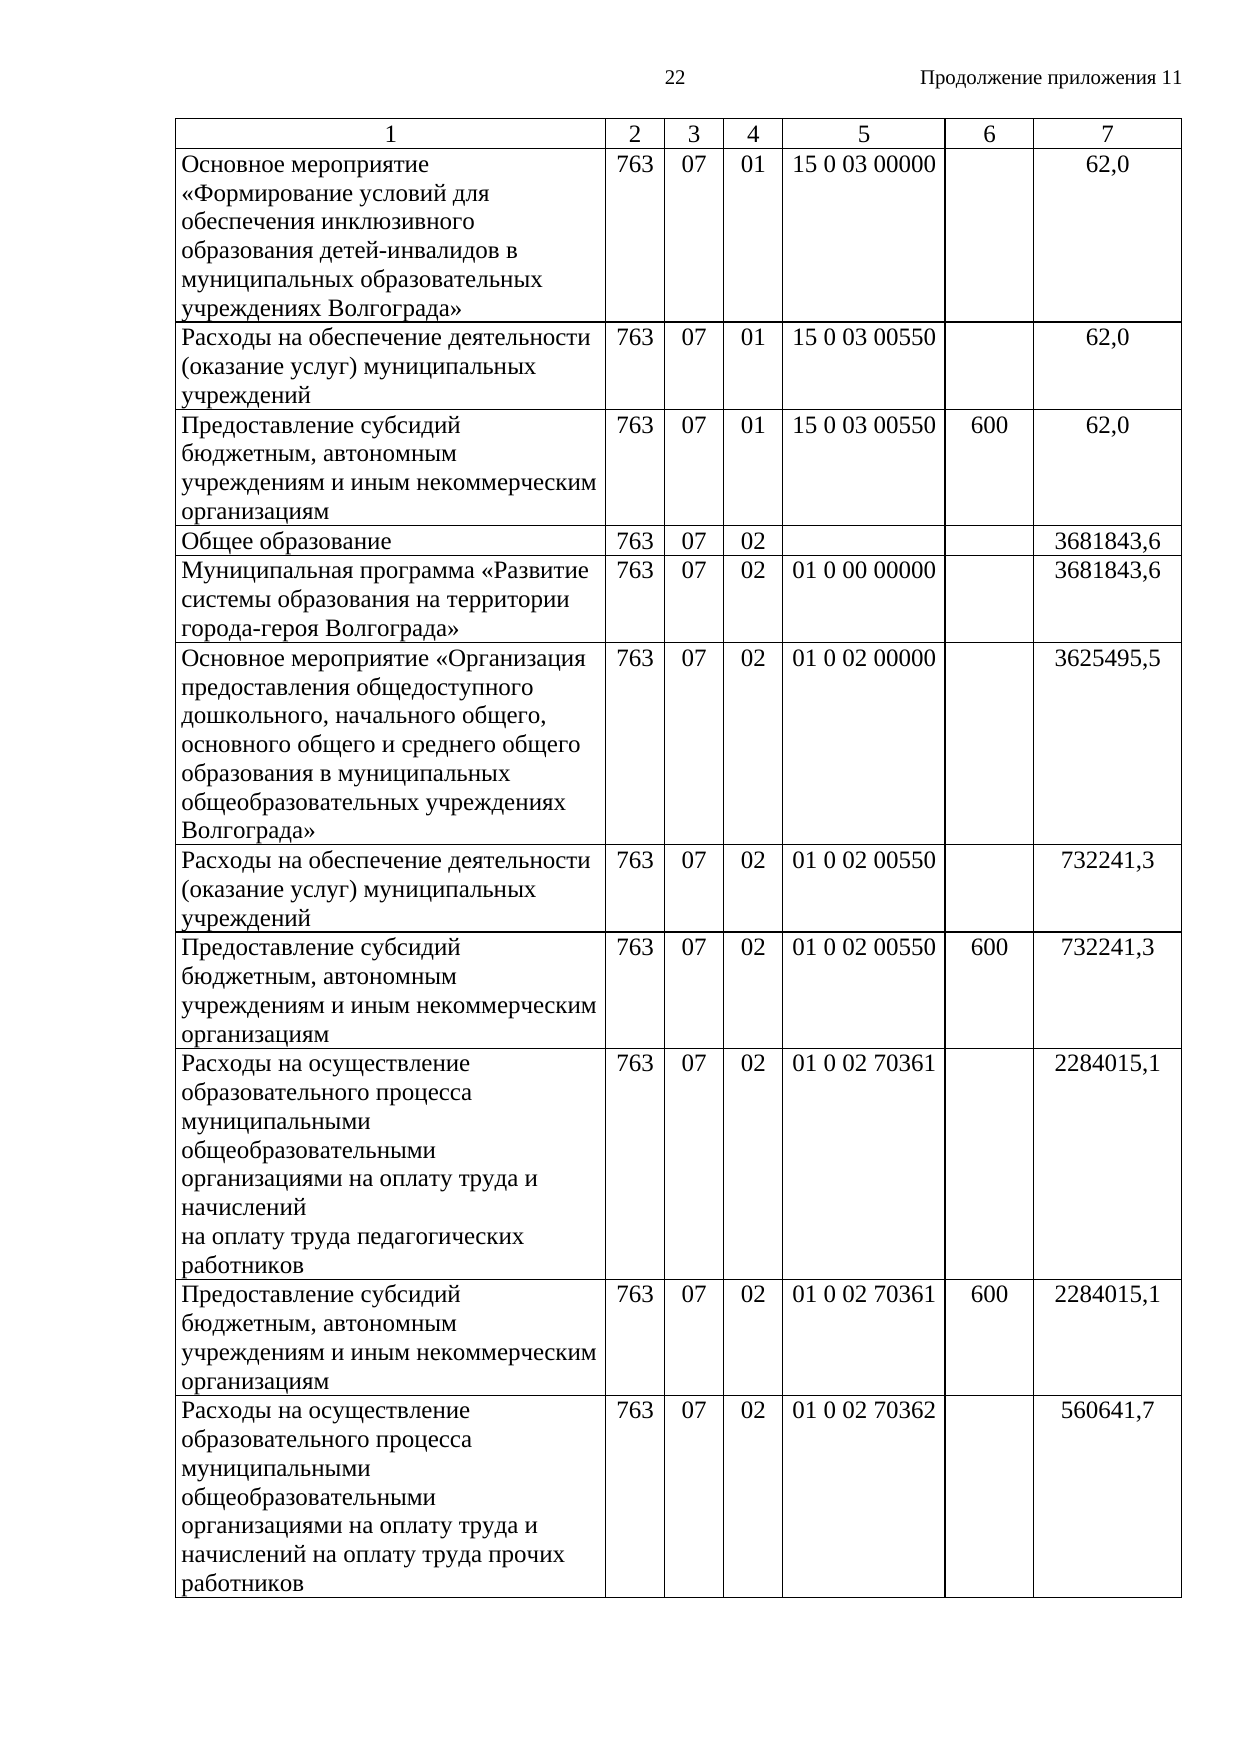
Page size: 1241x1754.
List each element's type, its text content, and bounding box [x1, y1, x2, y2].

table_cell 07 [665, 556, 723, 642]
table_cell [783, 526, 944, 554]
table_cell [946, 845, 1033, 931]
table_header 3 [665, 119, 723, 148]
table_cell 15 0 03 00000 [783, 149, 944, 321]
table_cell 07 [665, 526, 723, 554]
table_cell 07 [665, 149, 723, 321]
table_cell Предоставление субсидий бюджетным, автономным учреждениям и иным некоммерческим организациям [176, 933, 605, 1047]
table_cell 3681843,6 [1034, 556, 1181, 642]
table_cell 02 [724, 933, 782, 1047]
table_cell 01 0 02 00000 [783, 643, 944, 844]
table_cell 62,0 [1034, 323, 1181, 409]
table_cell 3625495,5 [1034, 643, 1181, 844]
table_cell 01 [724, 323, 782, 409]
table_cell 763 [606, 1049, 664, 1278]
table_cell 01 [724, 410, 782, 525]
table_cell 01 0 02 70361 [783, 1049, 944, 1278]
table_cell Основное мероприятие «Формирование условий для обеспечения инклюзивного образования детей-инвалидов в муниципальных образовательных учреждениях Волгограда» [176, 149, 605, 321]
table_cell 15 0 03 00550 [783, 410, 944, 525]
table_cell 01 0 00 00000 [783, 556, 944, 642]
table_cell 763 [606, 1396, 664, 1597]
table_header 4 [724, 119, 782, 148]
table_cell 07 [665, 1280, 723, 1394]
table_cell Расходы на обеспечение деятельности (оказание услуг) муниципальных учреждений [176, 845, 605, 931]
table_cell 62,0 [1034, 149, 1181, 321]
table_cell [946, 149, 1033, 321]
table_cell Расходы на обеспечение деятельности (оказание услуг) муниципальных учреждений [176, 323, 605, 409]
table_cell 763 [606, 526, 664, 554]
table_cell 763 [606, 556, 664, 642]
table_cell 763 [606, 410, 664, 525]
table_cell 2284015,1 [1034, 1280, 1181, 1394]
table_cell Общее образование [176, 526, 605, 554]
table_cell 600 [946, 933, 1033, 1047]
table_cell 07 [665, 845, 723, 931]
table_cell Расходы на осуществление образовательного процесса муниципальными общеобразовательными организациями на оплату труда и начислений на оплату труда педагогических работников [176, 1049, 605, 1278]
table_header 7 [1034, 119, 1181, 148]
table_cell 763 [606, 643, 664, 844]
table_cell 763 [606, 845, 664, 931]
table_cell [946, 1396, 1033, 1597]
table_cell 01 [724, 149, 782, 321]
table_cell 07 [665, 933, 723, 1047]
table_cell 02 [724, 845, 782, 931]
table_cell 02 [724, 1396, 782, 1597]
table_cell 07 [665, 1396, 723, 1597]
table_cell 600 [946, 410, 1033, 525]
table_cell 732241,3 [1034, 933, 1181, 1047]
table_cell 02 [724, 556, 782, 642]
table_cell 02 [724, 1049, 782, 1278]
table_cell 07 [665, 643, 723, 844]
table_cell 07 [665, 1049, 723, 1278]
table_header 1 [176, 119, 605, 148]
table_cell 01 0 02 70361 [783, 1280, 944, 1394]
table_cell 02 [724, 1280, 782, 1394]
table_cell 01 0 02 70362 [783, 1396, 944, 1597]
table_cell [946, 556, 1033, 642]
table_header 2 [606, 119, 664, 148]
table_cell 732241,3 [1034, 845, 1181, 931]
table_cell Основное мероприятие «Организация предоставления общедоступного дошкольного, начального общего, основного общего и среднего общего образования в муниципальных общеобразовательных учреждениях Волгограда» [176, 643, 605, 844]
table_header 5 [783, 119, 944, 148]
table_header 6 [946, 119, 1033, 148]
table_cell 600 [946, 1280, 1033, 1394]
table_cell Предоставление субсидий бюджетным, автономным учреждениям и иным некоммерческим организациям [176, 410, 605, 525]
table_cell 2284015,1 [1034, 1049, 1181, 1278]
table_cell 07 [665, 410, 723, 525]
table_cell 02 [724, 643, 782, 844]
table_cell [946, 526, 1033, 554]
table_cell [946, 1049, 1033, 1278]
table_cell 07 [665, 323, 723, 409]
table_cell 01 0 02 00550 [783, 845, 944, 931]
table_cell 02 [724, 526, 782, 554]
table_cell Предоставление субсидий бюджетным, автономным учреждениям и иным некоммерческим организациям [176, 1280, 605, 1394]
table_cell 763 [606, 323, 664, 409]
table_cell [946, 323, 1033, 409]
table_cell 01 0 02 00550 [783, 933, 944, 1047]
table_cell Муниципальная программа «Развитие системы образования на территории города-героя Волгограда» [176, 556, 605, 642]
table_cell 3681843,6 [1034, 526, 1181, 554]
table_cell 15 0 03 00550 [783, 323, 944, 409]
table_cell 62,0 [1034, 410, 1181, 525]
table_cell 560641,7 [1034, 1396, 1181, 1597]
table_cell 763 [606, 149, 664, 321]
table_cell 763 [606, 1280, 664, 1394]
table_cell 763 [606, 933, 664, 1047]
table_cell Расходы на осуществление образовательного процесса муниципальными общеобразовательными организациями на оплату труда и начислений на оплату труда прочих работников [176, 1396, 605, 1597]
table_cell [946, 643, 1033, 844]
